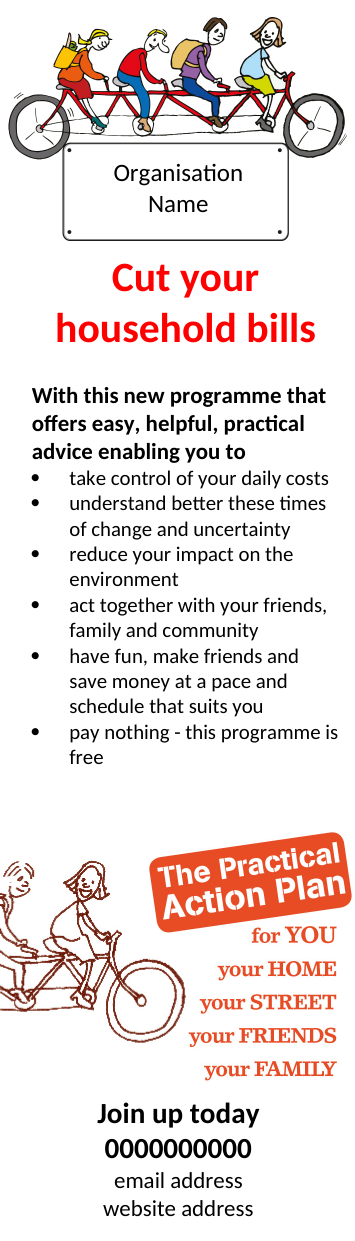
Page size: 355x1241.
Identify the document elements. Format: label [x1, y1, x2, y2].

picture [0, 806, 355, 1092]
picture [0, 0, 355, 277]
